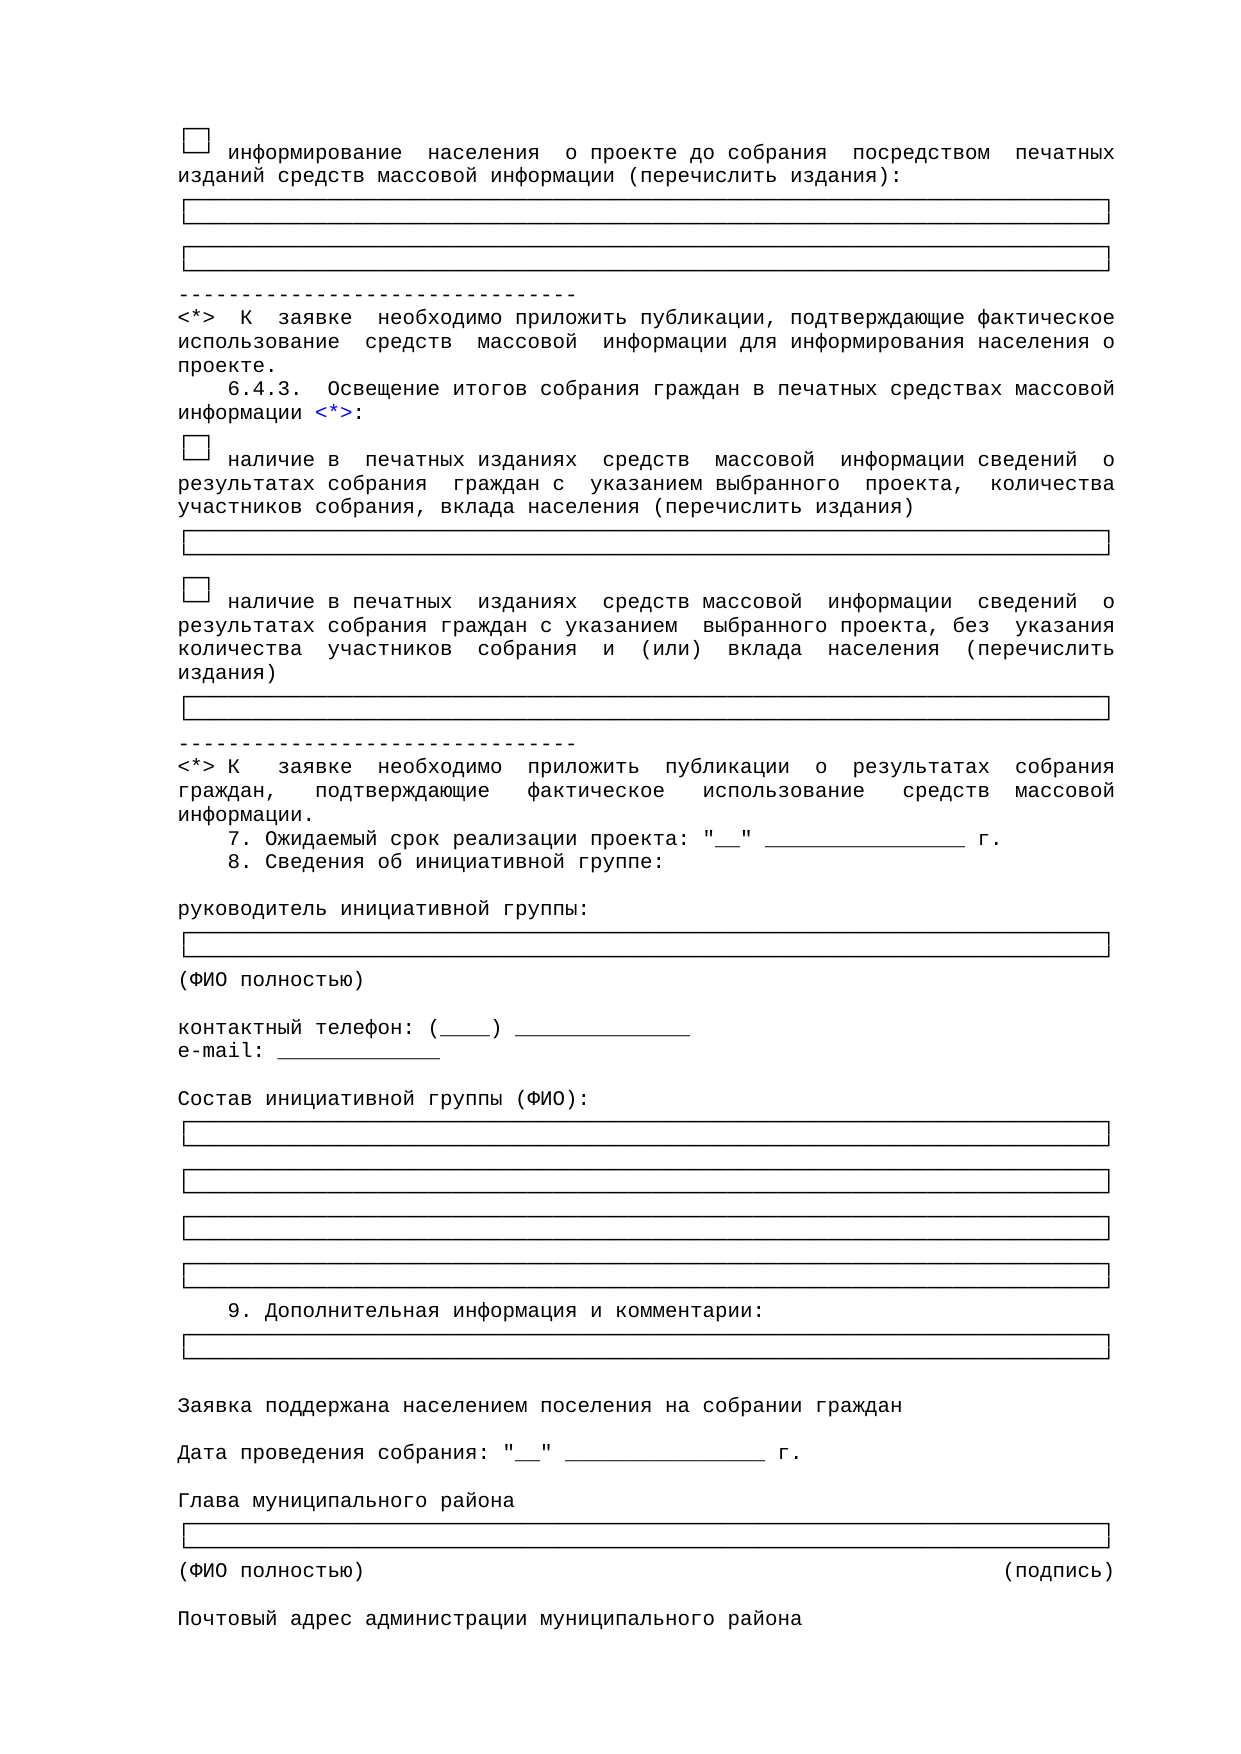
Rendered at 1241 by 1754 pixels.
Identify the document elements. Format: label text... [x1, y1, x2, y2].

text количества участников собрания и (или) вклада населения (перечислить [177, 638, 1152, 662]
text └─────────────────────────────────────────────────────────────────────────┘ [177, 1277, 1152, 1300]
text └─┘ наличие в печатных изданиях средств массовой информации сведений о [177, 449, 1152, 473]
text Состав инициативной группы (ФИО): [177, 1088, 1152, 1111]
text └─────────────────────────────────────────────────────────────────────────┘ [177, 213, 1152, 236]
text ┌─────────────────────────────────────────────────────────────────────────┐ [177, 1253, 1152, 1277]
text └─┘ информирование населения о проекте до собрания посредством печатных [177, 142, 1152, 165]
text └─────────────────────────────────────────────────────────────────────────┘ [177, 260, 1152, 284]
text ┌─────────────────────────────────────────────────────────────────────────┐ [177, 520, 1152, 544]
text <*> К заявке необходимо приложить публикации, подтверждающие фактическое [177, 307, 1152, 331]
text информации. [177, 804, 1152, 827]
text ┌─────────────────────────────────────────────────────────────────────────┐ [177, 922, 1152, 946]
text ┌─┐ [177, 567, 1152, 591]
text контактный телефон: (____) ______________ [177, 1017, 1152, 1040]
text ┌─────────────────────────────────────────────────────────────────────────┐ [177, 236, 1152, 260]
text <*> К заявке необходимо приложить публикации о результатах собрания [177, 757, 1152, 780]
text 9. Дополнительная информация и комментарии: [177, 1300, 1152, 1324]
text Заявка поддержана населением поселения на собрании граждан [177, 1395, 1152, 1419]
text ┌─────────────────────────────────────────────────────────────────────────┐ [177, 1206, 1152, 1229]
text └─────────────────────────────────────────────────────────────────────────┘ [177, 544, 1152, 567]
text участников собрания, вклада населения (перечислить издания) [177, 496, 1152, 520]
text ┌─┐ [177, 426, 1152, 449]
text (ФИО полностью) (подпись) [177, 1561, 1152, 1584]
text ┌─┐ [177, 118, 1152, 142]
text e-mail: _____________ [177, 1040, 1152, 1064]
text 6.4.3. Освещение итогов собрания граждан в печатных средствах массовой [177, 378, 1152, 402]
text изданий средств массовой информации (перечислить издания): [177, 165, 1152, 189]
text ┌─────────────────────────────────────────────────────────────────────────┐ [177, 1158, 1152, 1182]
text ┌─────────────────────────────────────────────────────────────────────────┐ [177, 189, 1152, 213]
text 8. Сведения об инициативной группе: [177, 851, 1152, 875]
text Почтовый адрес администрации муниципального района [177, 1608, 1152, 1631]
text руководитель инициативной группы: [177, 898, 1152, 922]
text └─────────────────────────────────────────────────────────────────────────┘ [177, 1182, 1152, 1206]
text Глава муниципального района [177, 1489, 1152, 1513]
text ┌─────────────────────────────────────────────────────────────────────────┐ [177, 1111, 1152, 1135]
text информации <*>: [177, 402, 1152, 426]
text использование средств массовой информации для информирования населения о [177, 331, 1152, 354]
text └─────────────────────────────────────────────────────────────────────────┘ [177, 946, 1152, 969]
text результатах собрания граждан с указанием выбранного проекта, количества [177, 473, 1152, 496]
text └─────────────────────────────────────────────────────────────────────────┘ [177, 1229, 1152, 1253]
text 7. Ожидаемый срок реализации проекта: "__" ________________ г. [177, 827, 1152, 851]
text └─────────────────────────────────────────────────────────────────────────┘ [177, 709, 1152, 733]
text Дата проведения собрания: "__" ________________ г. [177, 1442, 1152, 1466]
text издания) [177, 662, 1152, 686]
text -------------------------------- [177, 733, 1152, 757]
text └─┘ наличие в печатных изданиях средств массовой информации сведений о [177, 591, 1152, 615]
text ┌─────────────────────────────────────────────────────────────────────────┐ [177, 686, 1152, 709]
text результатах собрания граждан с указанием выбранного проекта, без указания [177, 615, 1152, 638]
text -------------------------------- [177, 284, 1152, 307]
text ┌─────────────────────────────────────────────────────────────────────────┐ [177, 1324, 1152, 1348]
text проекте. [177, 354, 1152, 378]
text граждан, подтверждающие фактическое использование средств массовой [177, 780, 1152, 804]
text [177, 1537, 1152, 1561]
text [177, 1513, 1152, 1537]
text └─────────────────────────────────────────────────────────────────────────┘ [177, 1348, 1152, 1371]
text (ФИО полностью) [177, 969, 1152, 993]
text └─────────────────────────────────────────────────────────────────────────┘ [177, 1135, 1152, 1158]
